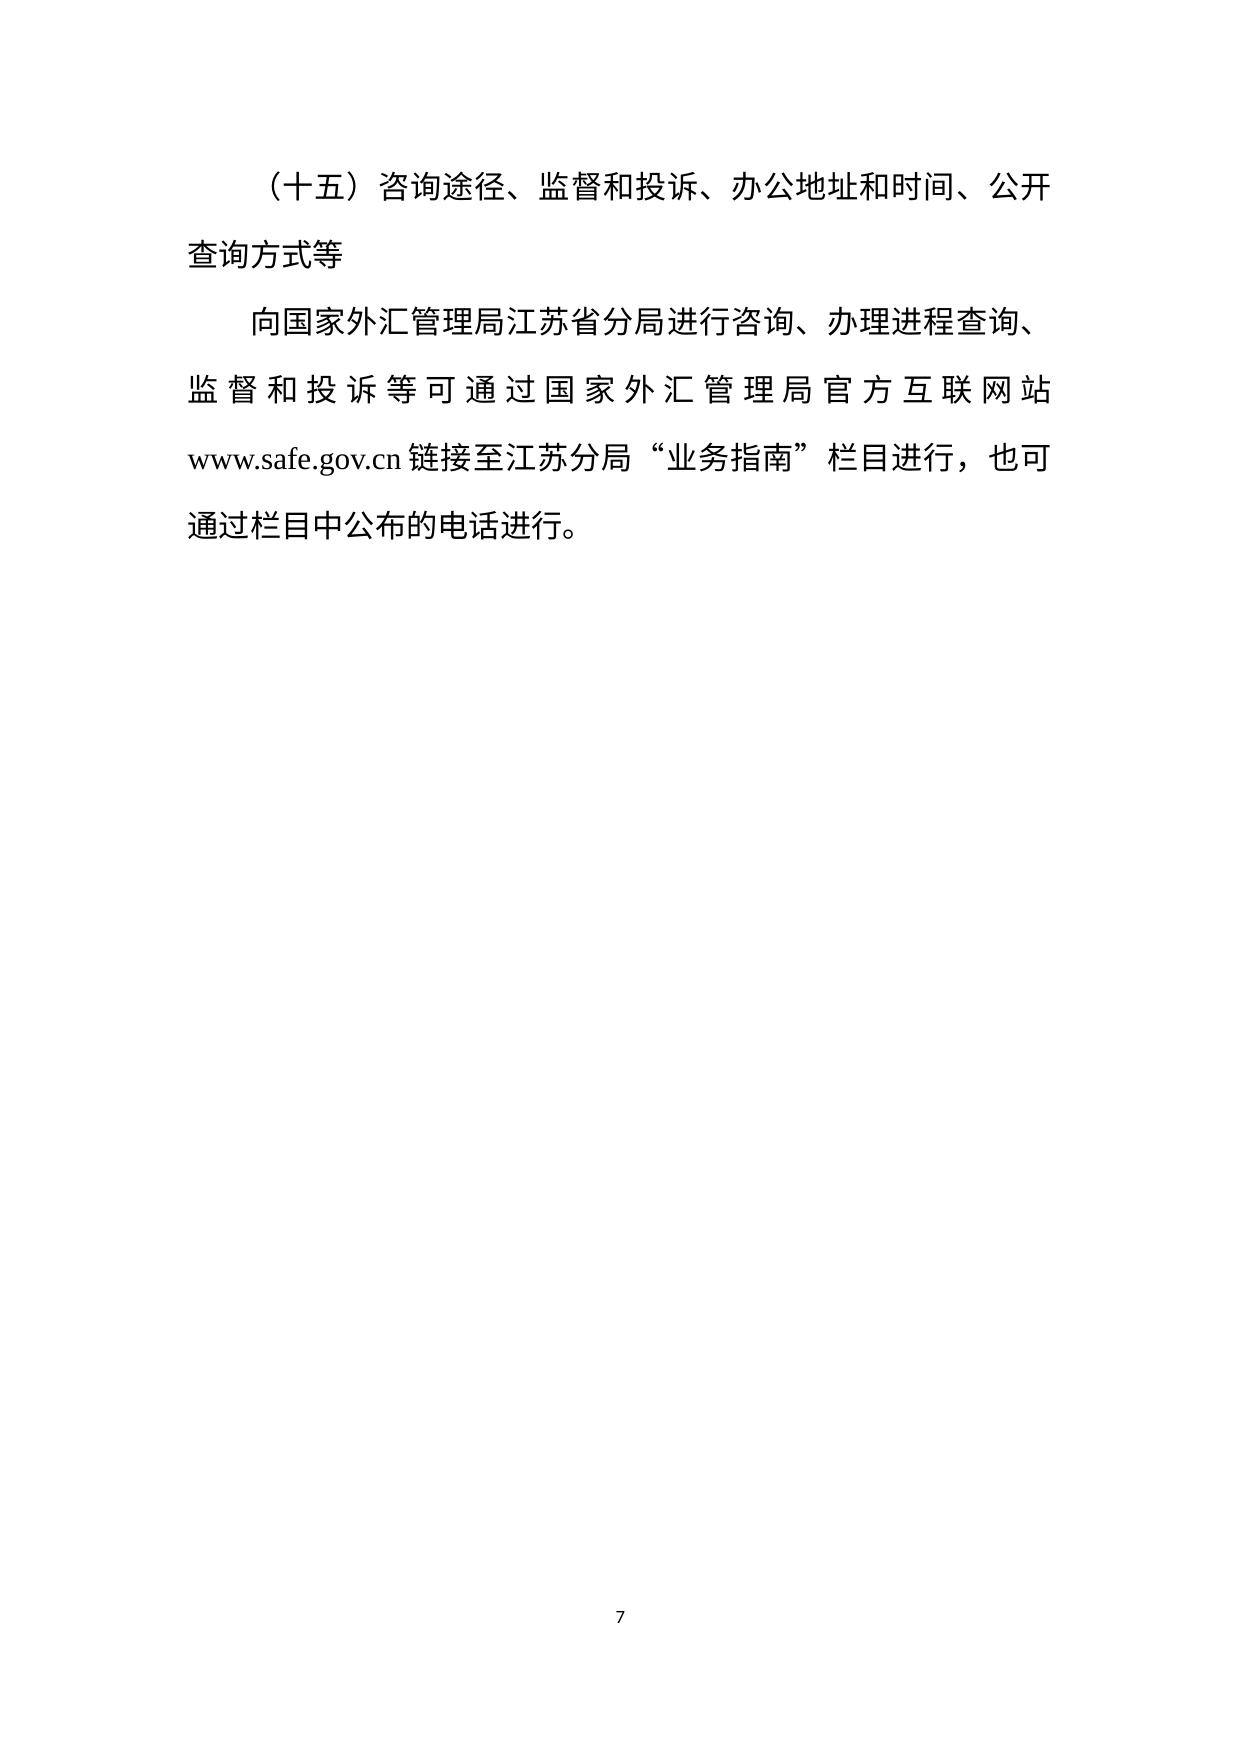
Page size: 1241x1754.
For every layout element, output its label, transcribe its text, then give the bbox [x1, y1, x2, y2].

text 向国家外汇管理局江苏省分局进行咨询、办理进程查询、监督和投诉等可通过国家外汇管理局官方互联网站www.safe.gov.cn链接至江苏分局“业务指南”栏目进行，也可通过栏目中公布的电话进行。 [187, 298, 1053, 546]
text （十五）咨询途径、监督和投诉、办公地址和时间、公开查询方式等 [187, 162, 1053, 275]
